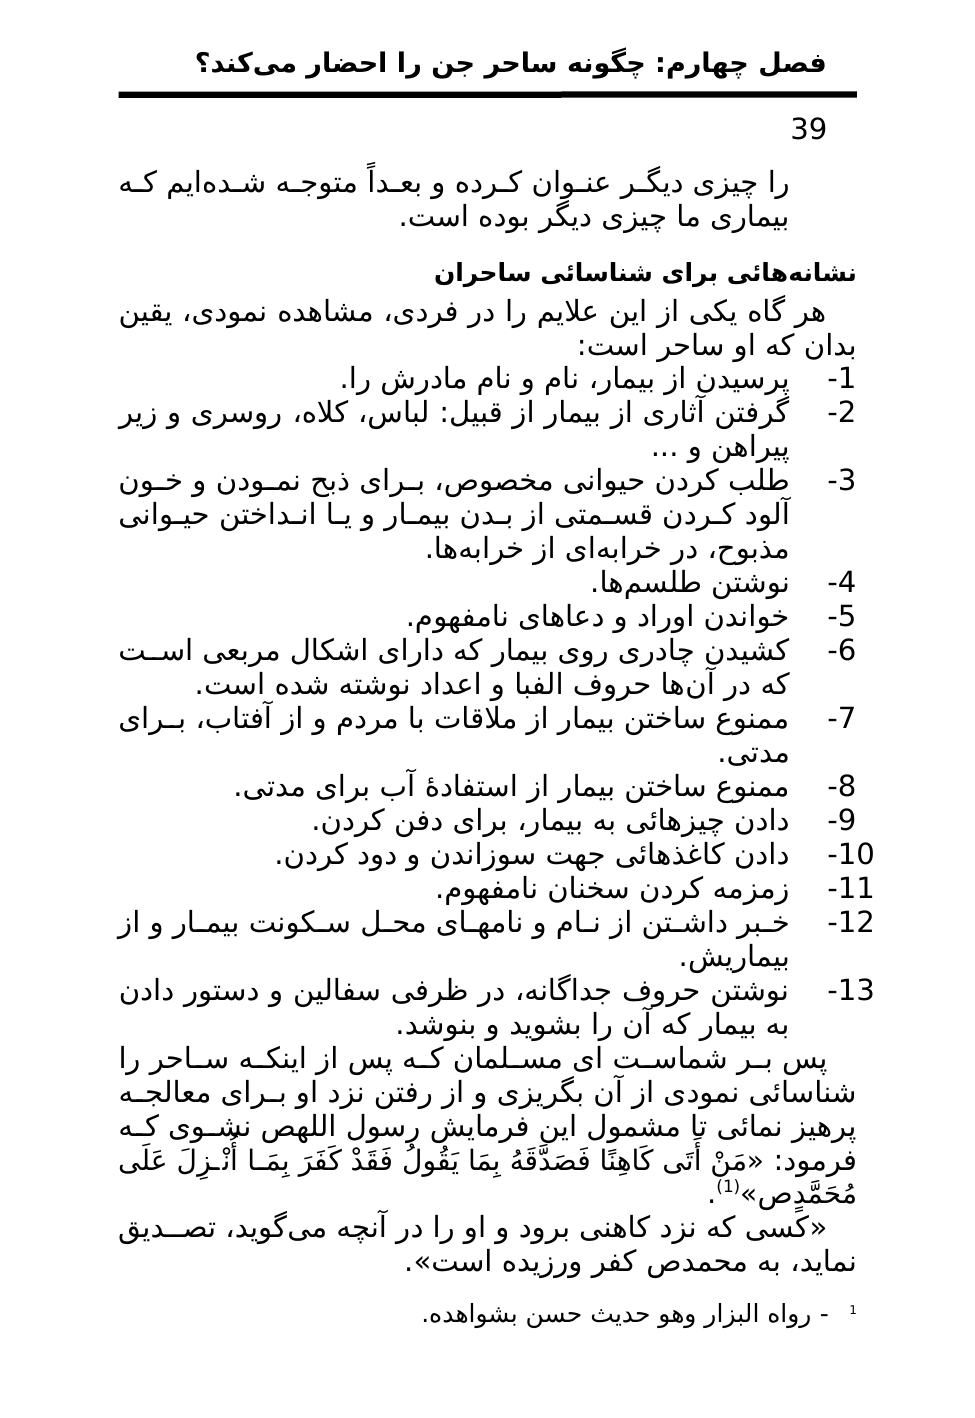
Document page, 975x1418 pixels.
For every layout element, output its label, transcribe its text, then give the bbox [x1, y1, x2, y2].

list کشیدن چادری روی بیمار که دارای اشکال مربعی است که در آن‌ها حروف الفبا و اعداد نوشته شده است. [118, 633, 827, 701]
list ممنوع ساختن بیمار از استفادۀ آب برای مدتی. [118, 769, 827, 803]
list طلب کردن حیوانی مخصوص، برای ذبح نمودن و خون آلود کردن قسمتی از بدن بیمار و یا انداختن حیوانی مذبوح، در خرابه‌ای از خرابه‌ها. [118, 464, 827, 566]
list دادن کاغذهائی جهت سوزاندن و دود کردن. [118, 837, 827, 871]
text پس بر شماست ای مسلمان که پس از اینکه ساحر را شناسائی نمودی از آن بگریزی و از رفتن نزد او برای معالجه پرهیز نمائی تا مشمول این فرمایش رسول اللهص نشوی که فرمود: «مَنْ أَتَى كَاهِنًا فَصَدَّقَهُ بِمَا يَقُولُ فَقَدْ كَفَرَ بِمَا أُنْزِلَ عَلَى مُحَمَّدٍص»(). [118, 1041, 857, 1211]
list نوشتن حروف جداگانه، در ظرفی سفالین و دستور دادن به بیمار که آن را بشوید و بنوشد. [118, 973, 827, 1041]
text «کسی که نزد کاهنی برود و او را در آنچه می‌گوید، تصدیق نماید، به محمدص کفر ورزیده است». [118, 1211, 857, 1279]
list خواندن اوراد و دعاهای نامفهوم. [118, 599, 827, 633]
list نوشتن طلسم‌ها. [118, 566, 827, 599]
list پرسیدن از بیمار،‌ نام و نام مادرش را. [118, 362, 827, 396]
list خبر داشتن از نام و نامهای محل سکونت بیمار و از بیماریش. [118, 905, 827, 973]
list دادن چیزهائی به بیمار،‌ برای دفن کردن. [118, 803, 827, 837]
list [118, 166, 827, 233]
list ممنوع ساختن بیمار از ملاقات با مردم و از آفتاب، برای مدتی. [118, 701, 827, 769]
text هر گاه یکی از این علایم را در فردی، مشاهده نمودی، یقین بدان که او ساحر است: [118, 294, 857, 362]
list گرفتن آثاری از بیمار از قبیل: لباس،‌ کلاه،‌ روسری و زیر پیراهن و ... [118, 396, 827, 464]
text نشانه‌هائی برای شناسائی ساحران [118, 258, 857, 288]
list زمزمه کردن سخنان نامفهوم. [118, 871, 827, 905]
